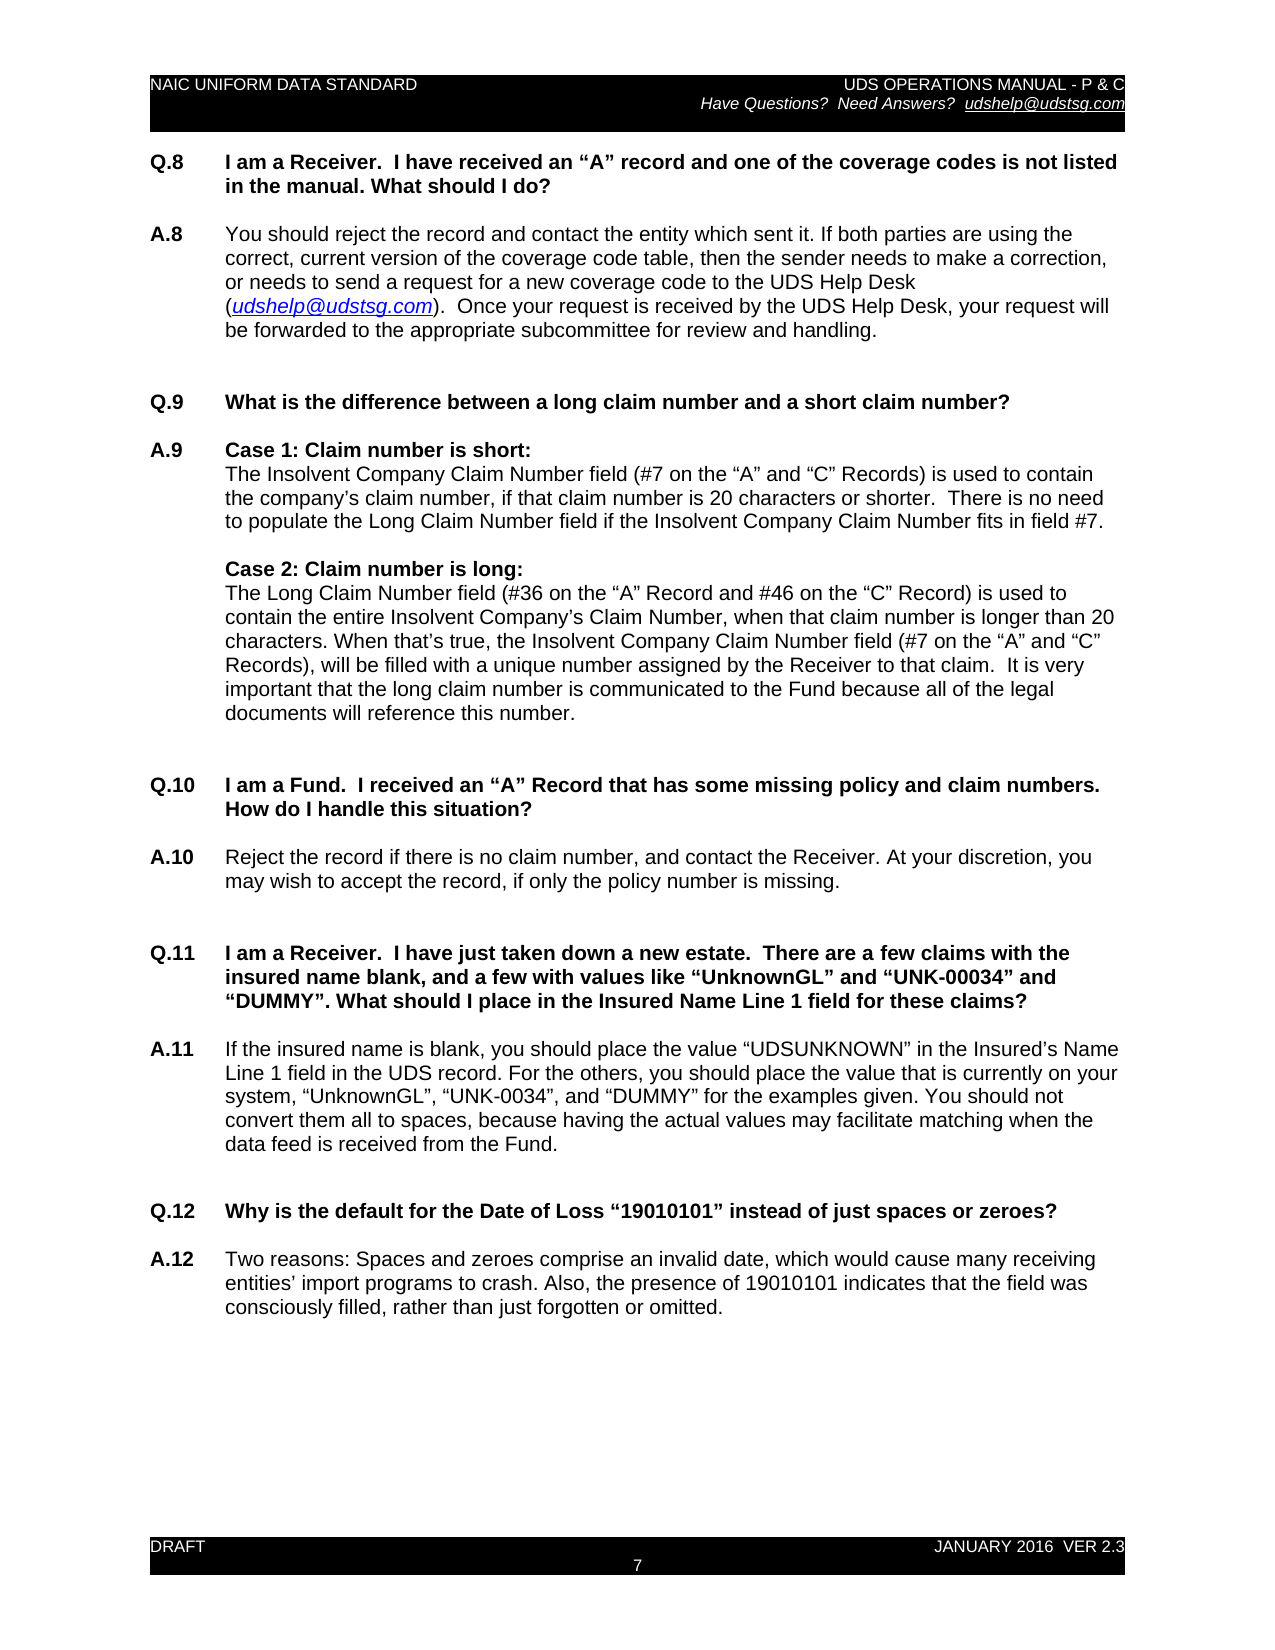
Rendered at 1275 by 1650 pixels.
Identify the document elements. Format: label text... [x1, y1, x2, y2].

text The Long Claim Number field (#36 on the “A” Record and #46 on the “C” Record) is used to contain the entire Insolvent Company’s Claim Number, when that claim number is longer than 20 characters. When that’s true, the Insolvent Company Claim Number field (#7 on the “A” and “C” Records), will be filled with a unique number assigned by the Receiver to that claim. It is very important that the long claim number is communicated to the Fund because all of the legal documents will reference this number. [225, 581, 1125, 725]
text A.9 Case 1: Claim number is short: The Insolvent Company Claim Number field (#7 on the “A” and “C” Records) is used to contain the company’s claim number, if that claim number is 20 characters or shorter. There is no need to populate the Long Claim Number field if the Insolvent Company Claim Number fits in field #7. [150, 437, 1125, 533]
text A.10 Reject the record if there is no claim number, and contact the Receiver. At your discretion, you may wish to accept the record, if only the policy number is missing. [150, 845, 1125, 893]
text Q.9 What is the difference between a long claim number and a short claim number? [150, 389, 1125, 413]
text A.11 If the insured name is blank, you should place the value “UDSUNKNOWN” in the Insured’s Name Line 1 field in the UDS record. For the others, you should place the value that is currently on your system, “UnknownGL”, “UNK-0034”, and “DUMMY” for the examples given. You should not convert them all to spaces, because having the actual values may facilitate matching when the data feed is received from the Fund. [150, 1036, 1125, 1156]
text Q.11 I am a Receiver. I have just taken down a new estate. There are a few claims with the insured name blank, and a few with values like “UnknownGL” and “UNK-00034” and “DUMMY”. What should I place in the Insured Name Line 1 field for these claims? [150, 941, 1125, 1012]
text Q.10 I am a Fund. I received an “A” Record that has some missing policy and claim numbers. How do I handle this situation? [150, 773, 1125, 821]
text Q.12 Why is the default for the Date of Loss “19010101” instead of just spaces or zeroes? [150, 1199, 1125, 1223]
text A.12 Two reasons: Spaces and zeroes comprise an invalid date, which would cause many receiving entities’ import programs to crash. Also, the presence of 19010101 indicates that the field was consciously filled, rather than just forgotten or omitted. [150, 1247, 1125, 1319]
text Q.8 I am a Receiver. I have received an “A” record and one of the coverage codes is not listed in the manual. What should I do? [150, 150, 1125, 198]
text A.8 You should reject the record and contact the entity which sent it. If both parties are using the correct, current version of the coverage code table, then the sender needs to make a correction, or needs to send a request for a new coverage code to the UDS Help Desk (udshelp@udstsg.com). Once your request is received by the UDS Help Desk, your request will be forwarded to the appropriate subcommittee for review and handling. [150, 222, 1125, 342]
text Case 2: Claim number is long: [150, 533, 1125, 581]
